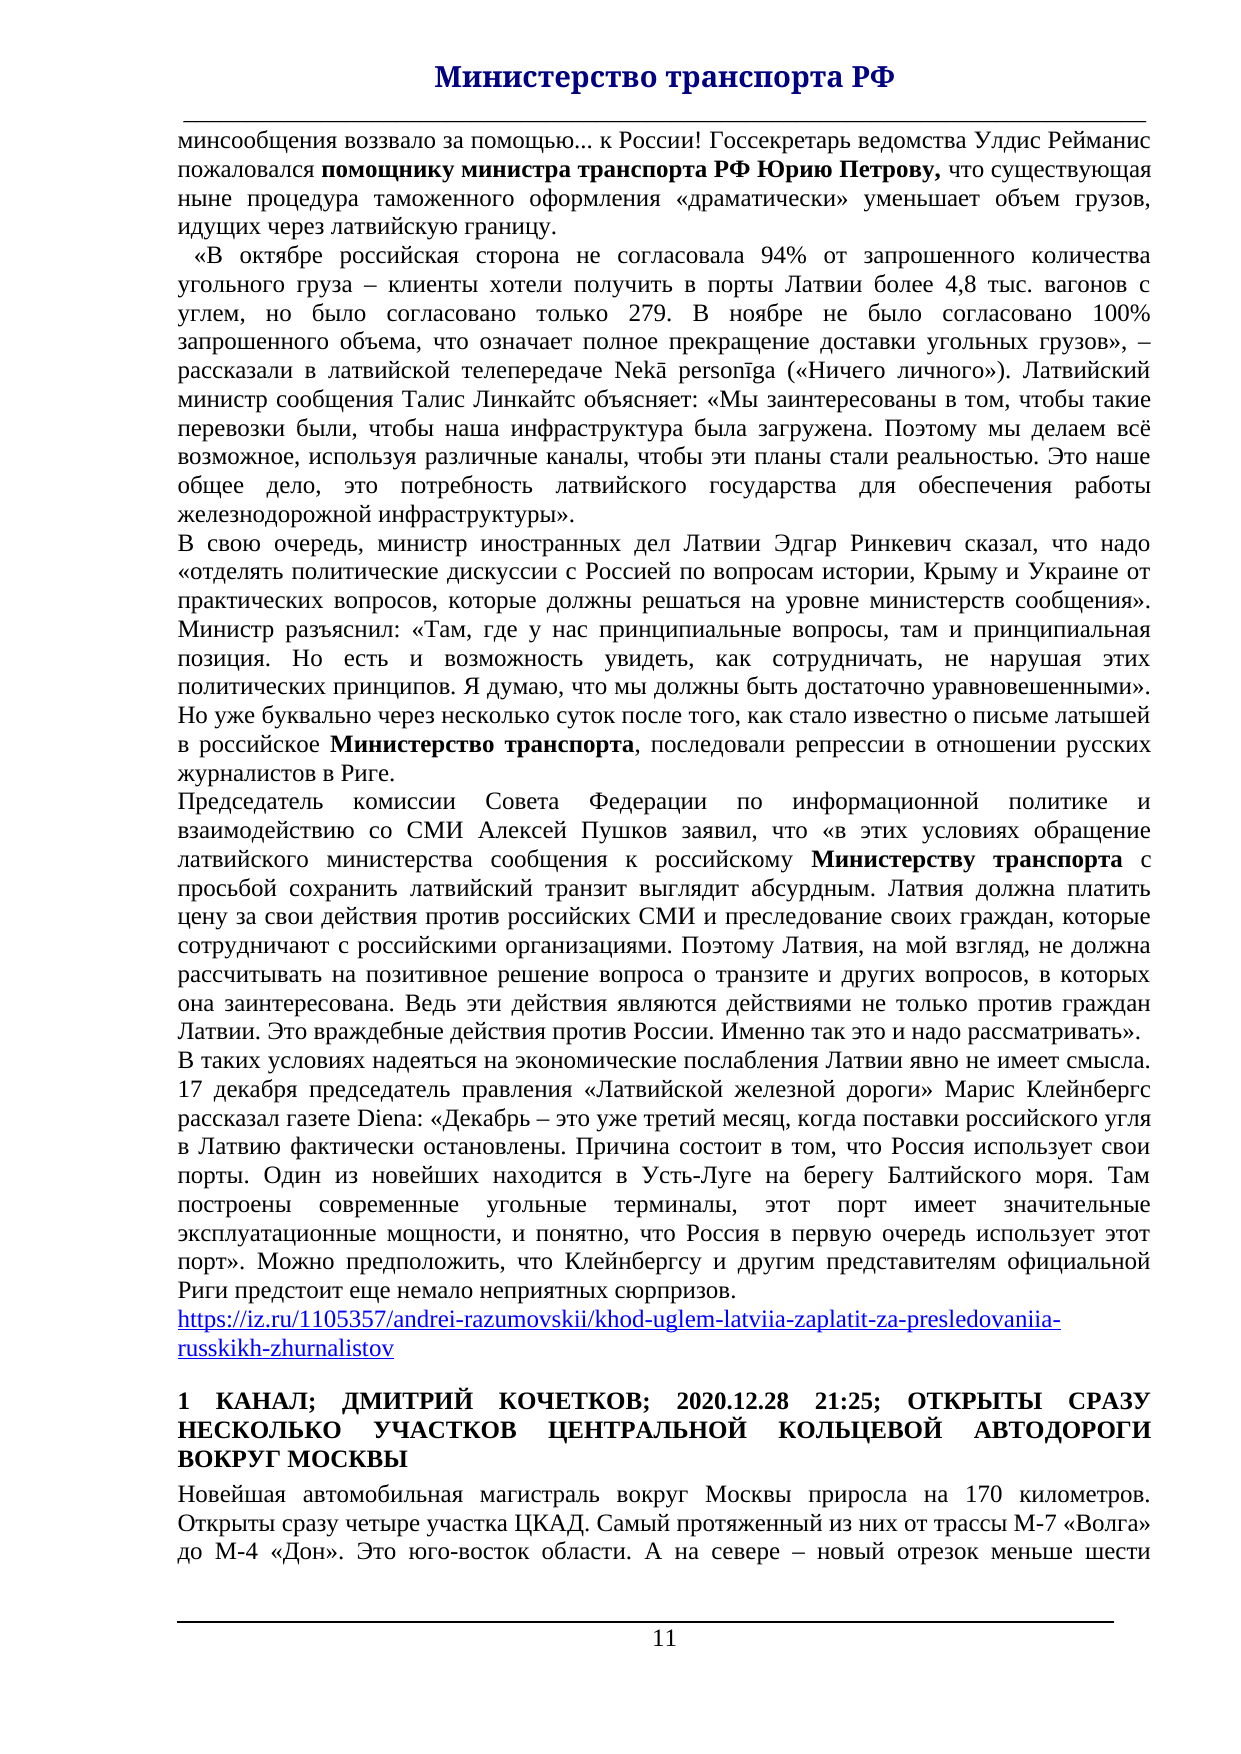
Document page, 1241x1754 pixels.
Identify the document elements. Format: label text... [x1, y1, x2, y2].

text «В октябре российская сторона не согласовала 94% от запрошенного количества угольного груза – клиенты хотели получить в порты Латвии более 4,8 тыс. вагонов с углем, но было согласовано только 279. В ноябре не было согласовано 100% запрошенного объема, что означает полное прекращение доставки угольных грузов», – рассказали в латвийской телепередаче Nekā personīga («Ничего личного»). Латвийский министр сообщения Талис Линкайтс объясняет: «Мы заинтересованы в том, чтобы такие перевозки были, чтобы наша инфраструктура была загружена. Поэтому мы делаем всё возможное, используя различные каналы, чтобы эти планы стали реальностью. Это наше общее дело, это потребность латвийского государства для обеспечения работы железнодорожной инфраструктуры». [177, 240, 1152, 528]
text https://iz.ru/1105357/andrei-razumovskii/khod-uglem-latviia-zaplatit-za-presledovaniia-russkikh-zhurnalistov [177, 1304, 1152, 1361]
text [177, 1479, 1152, 1565]
subtitle 1 КАНАЛ; ДМИТРИЙ КОЧЕТКОВ; 2020.12.28 21:25; ОТКРЫТЫ СРАЗУ НЕСКОЛЬКО УЧАСТКОВ ЦЕНТРАЛЬНОЙ КОЛЬЦЕВОЙ АВТОДОРОГИ ВОКРУГ МОСКВЫ [177, 1386, 1152, 1473]
text В таких условиях надеяться на экономические послабления Латвии явно не имеет смысла. 17 декабря председатель правления «Латвийской железной дороги» Марис Клейнбергс рассказал газете Diena: «Декабрь – это уже третий месяц, когда поставки российского угля в Латвию фактически остановлены. Причина состоит в том, что Россия использует свои порты. Один из новейших находится в Усть-Луге на берегу Балтийского моря. Там построены современные угольные терминалы, этот порт имеет значительные эксплуатационные мощности, и понятно, что Россия в первую очередь использует этот порт». Можно предположить, что Клейнбергсу и другим представителям официальной Риги предстоит еще немало неприятных сюрпризов. [177, 1045, 1152, 1304]
text Председатель комиссии Совета Федерации по информационной политике и взаимодействию со СМИ Алексей Пушков заявил, что «в этих условиях обращение латвийского министерства сообщения к российскому Министерству транспорта с просьбой сохранить латвийский транзит выглядит абсурдным. Латвия должна платить цену за свои действия против российских СМИ и преследование своих граждан, которые сотрудничают с российскими организациями. Поэтому Латвия, на мой взгляд, не должна рассчитывать на позитивное решение вопроса о транзите и других вопросов, в которых она заинтересована. Ведь эти действия являются действиями не только против граждан Латвии. Это враждебные действия против России. Именно так это и надо рассматривать». [177, 786, 1152, 1045]
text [177, 125, 1152, 240]
text В свою очередь, министр иностранных дел Латвии Эдгар Ринкевич сказал, что надо «отделять политические дискуссии с Россией по вопросам истории, Крыму и Украине от практических вопросов, которые должны решаться на уровне министерств сообщения». Министр разъяснил: «Там, где у нас принципиальные вопросы, там и принципиальная позиция. Но есть и возможность увидеть, как сотрудничать, не нарушая этих политических принципов. Я думаю, что мы должны быть достаточно уравновешенными». Но уже буквально через несколько суток после того, как стало известно о письме латышей в российское Министерство транспорта, последовали репрессии в отношении русских журналистов в Риге. [177, 528, 1152, 786]
